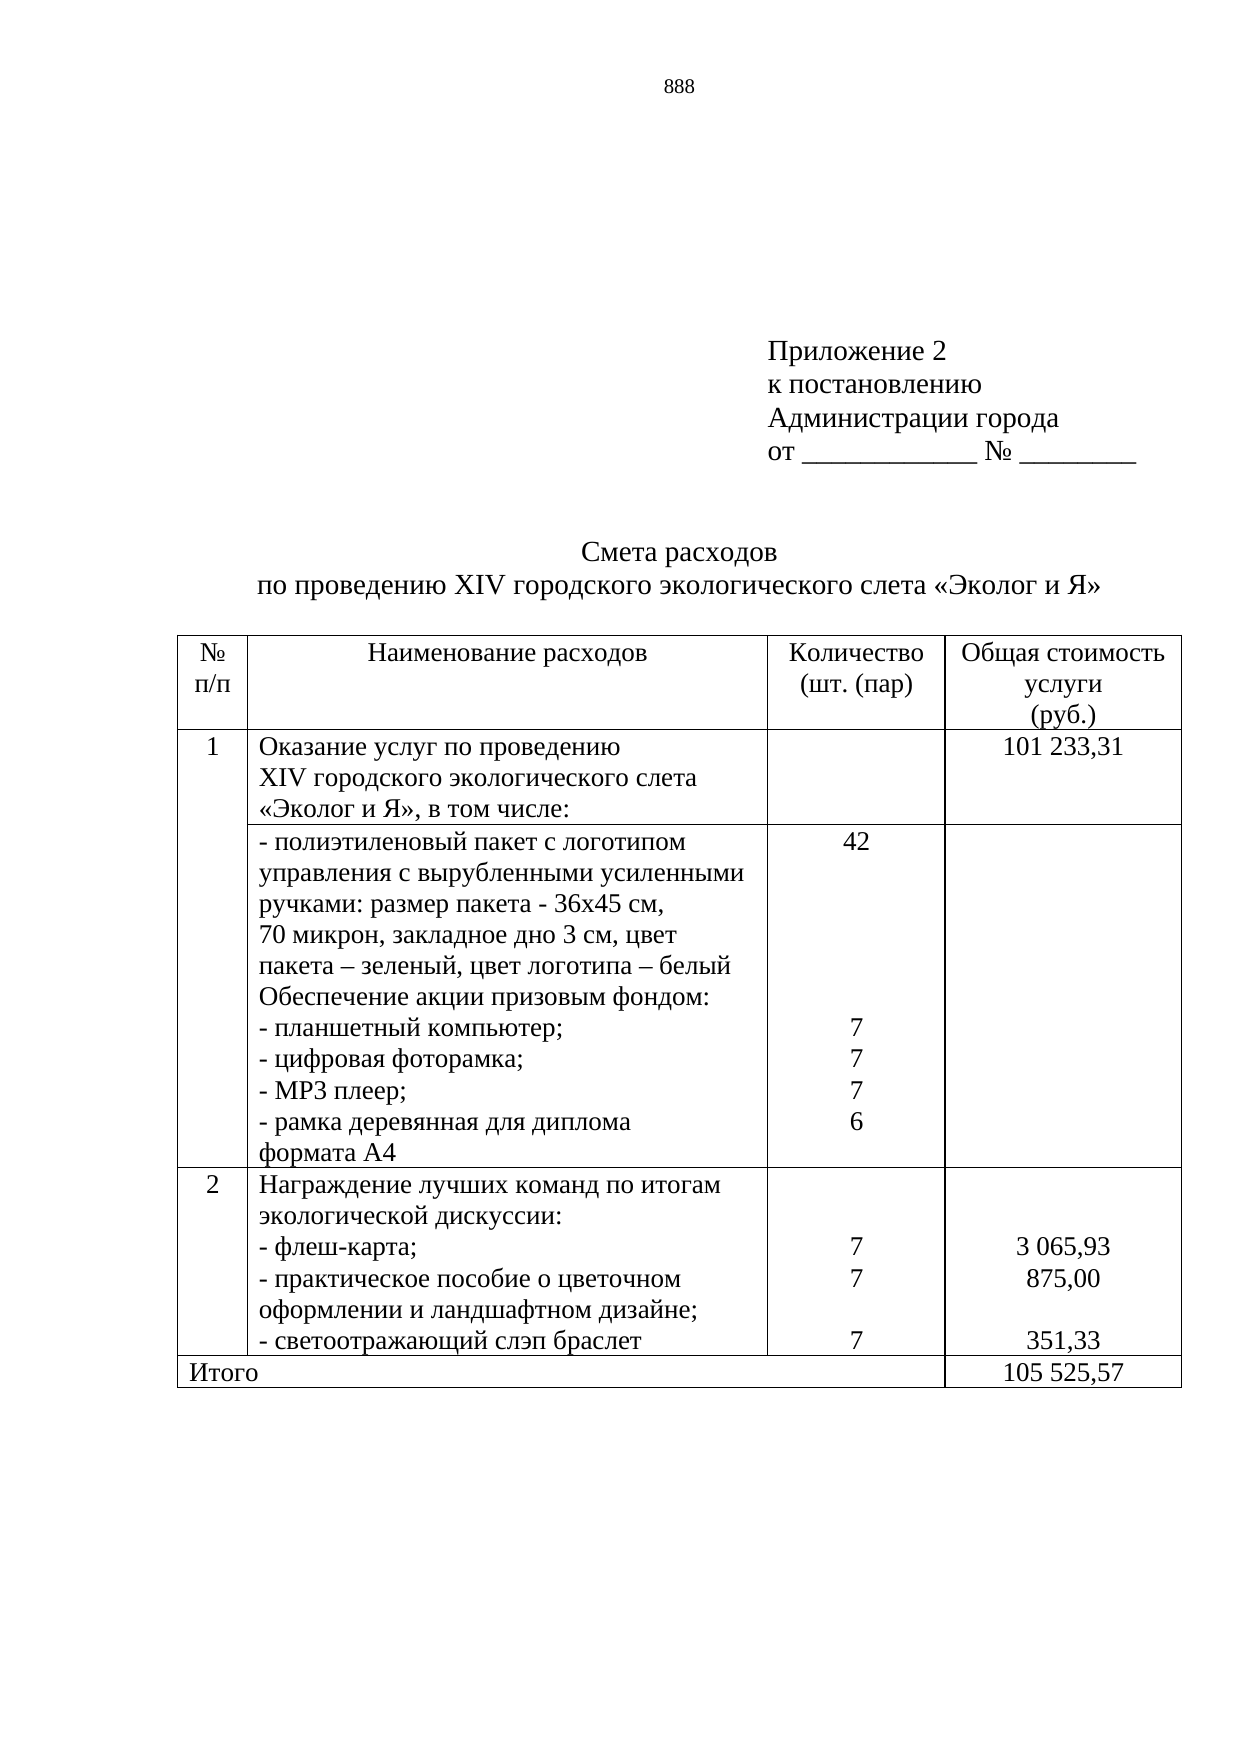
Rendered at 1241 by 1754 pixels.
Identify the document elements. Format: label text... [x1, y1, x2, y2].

table_header Общая стоимость услуги (руб.) [946, 636, 1181, 729]
table_header Количество (шт. (пар) [768, 636, 944, 729]
text Администрации города [767, 400, 1181, 433]
table_cell Награждение лучших команд по итогам экологической дискуссии: - флеш-карта; - практическое пособие о цветочном оформлении и ландшафтном дизайне; - светоотражающий слэп браслет [248, 1168, 767, 1355]
table_cell [768, 1356, 944, 1387]
table_header Наименование расходов [248, 636, 767, 729]
text Смета расходов [177, 534, 1181, 567]
table_cell [768, 730, 944, 823]
table_cell 2 [178, 1168, 247, 1355]
table_cell - полиэтиленовый пакет с логотипом управления с вырубленными усиленными ручками: размер пакета - 36х45 см, 70 микрон, закладное дно 3 см, цвет пакета – зеленый, цвет логотипа – белый Обеспечение акции призовым фондом: - планшетный компьютер; - цифровая фоторамка; - МР3 плеер; - рамка деревянная для диплома формата А4 [248, 825, 767, 1167]
table_cell Оказание услуг по проведению ХIV городского экологического слета «Эколог и Я», в том числе: [248, 730, 767, 823]
table_cell Итого [178, 1356, 768, 1387]
text к постановлению [767, 366, 1181, 400]
table_header № п/п [178, 636, 247, 729]
text от ____________ № ________ [767, 433, 1181, 467]
table_cell 1 [178, 730, 247, 1167]
table_cell 42 7 7 7 6 [768, 825, 944, 1167]
text по проведению ХIV городского экологического слета «Эколог и Я» [177, 567, 1181, 601]
table_cell 105 525,57 [946, 1356, 1181, 1387]
table_cell 101 233,31 [946, 730, 1181, 823]
text Приложение 2 [767, 333, 1181, 366]
table_cell 7 7 7 [768, 1168, 944, 1355]
table_cell 3 065,93 875,00 351,33 [946, 1168, 1181, 1355]
table_cell [946, 825, 1181, 1167]
